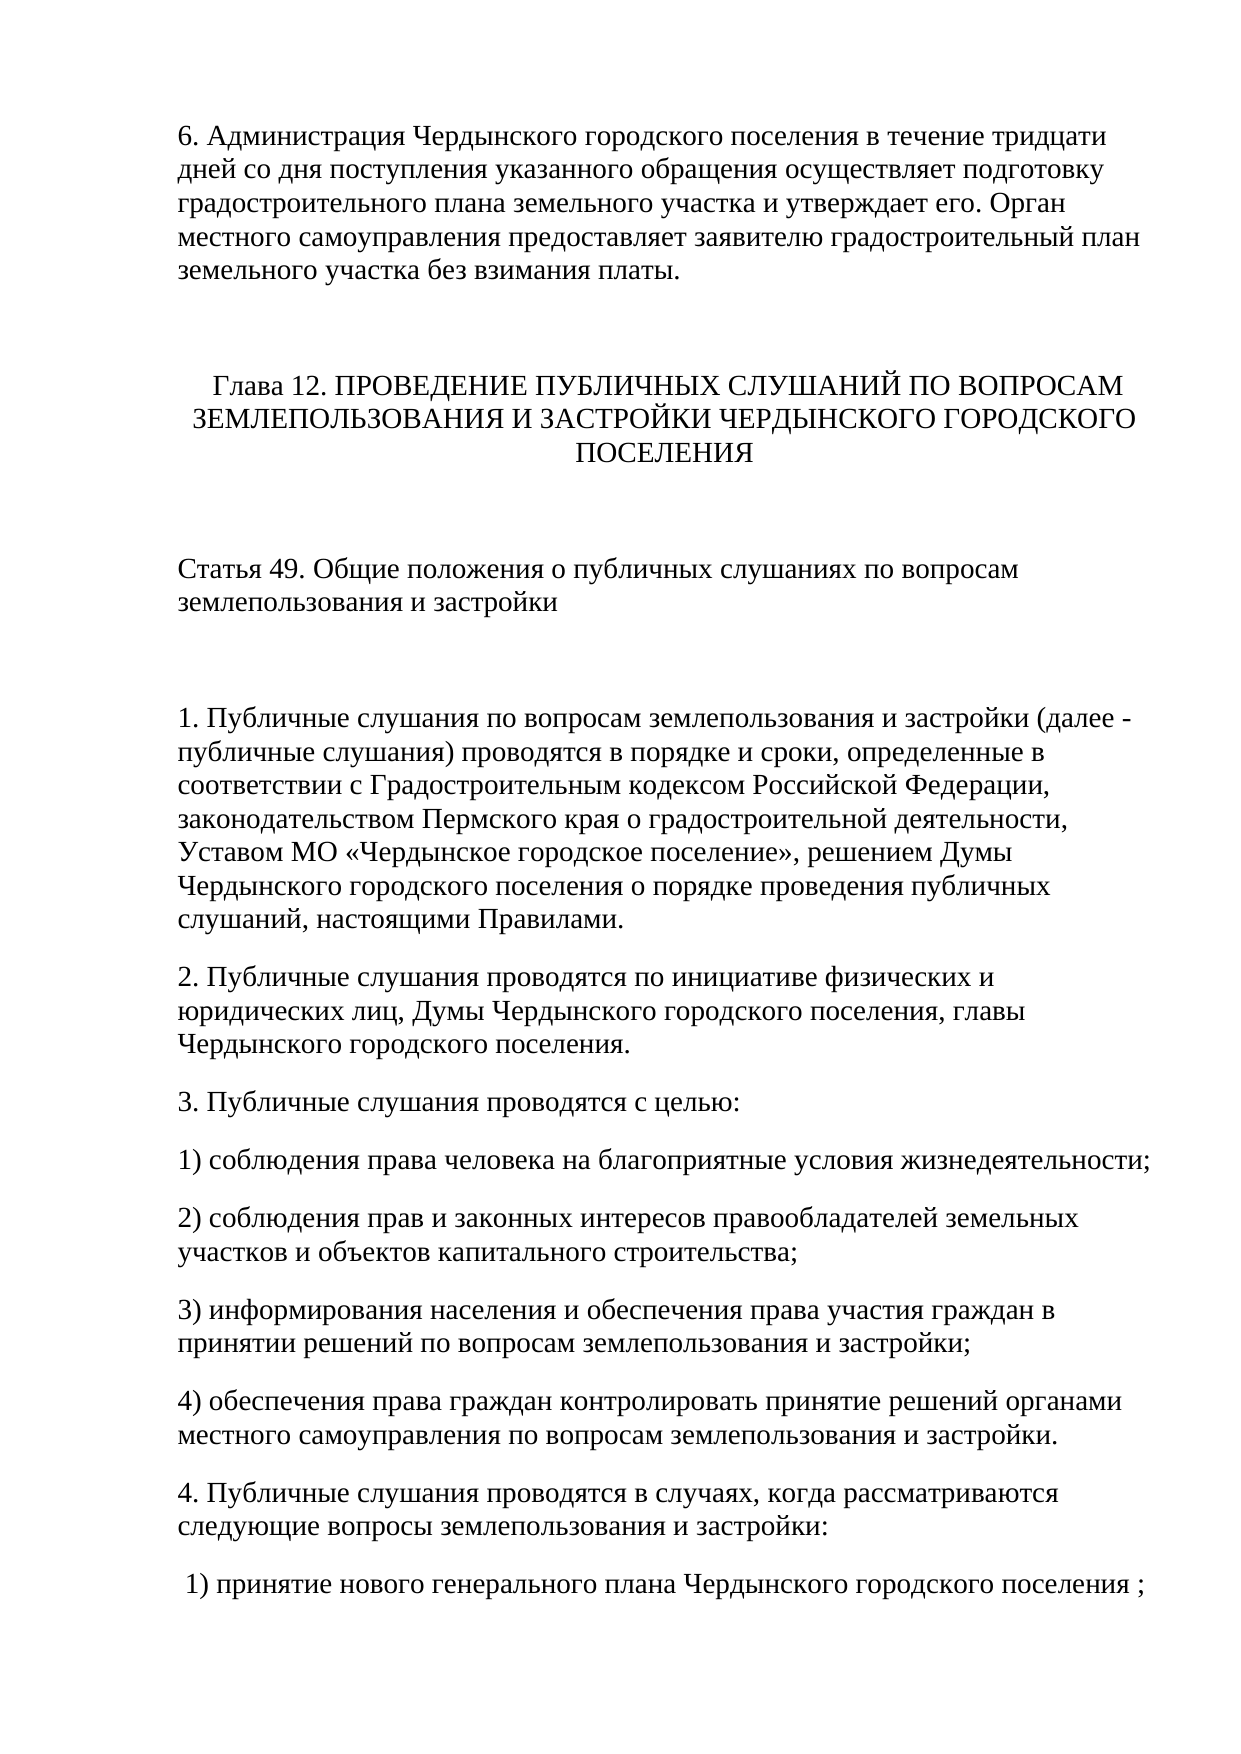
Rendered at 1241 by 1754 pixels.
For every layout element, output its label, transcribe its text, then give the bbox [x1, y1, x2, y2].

text 4. Публичные слушания проводятся в случаях, когда рассматриваются следующие вопросы землепользования и застройки: [177, 1475, 1152, 1542]
text 2) соблюдения прав и законных интересов правообладателей земельных участков и объектов капитального строительства; [177, 1200, 1152, 1267]
text 1) принятие нового генерального плана Чердынского городского поселения ; [177, 1566, 1152, 1600]
text 3) информирования населения и обеспечения права участия граждан в принятии решений по вопросам землепользования и застройки; [177, 1292, 1152, 1359]
text 3. Публичные слушания проводятся с целью: [177, 1084, 1152, 1118]
text 2. Публичные слушания проводятся по инициативе физических и юридических лиц, Думы Чердынского городского поселения, главы Чердынского городского поселения. [177, 959, 1152, 1060]
text 1) соблюдения права человека на благоприятные условия жизнедеятельности; [177, 1142, 1152, 1176]
text Глава 12. ПРОВЕДЕНИЕ ПУБЛИЧНЫХ СЛУШАНИЙ ПО ВОПРОСАМ ЗЕМЛЕПОЛЬЗОВАНИЯ И ЗАСТРОЙКИ ЧЕРДЫНСКОГО ГОРОДСКОГО ПОСЕЛЕНИЯ [177, 368, 1152, 469]
text Статья 49. Общие положения о публичных слушаниях по вопросам землепользования и застройки [177, 551, 1152, 618]
text 6. Администрация Чердынского городского поселения в течение тридцати дней со дня поступления указанного обращения осуществляет подготовку градостроительного плана земельного участка и утверждает его. Орган местного самоуправления предоставляет заявителю градостроительный план земельного участка без взимания платы. [177, 118, 1152, 286]
text 4) обеспечения права граждан контролировать принятие решений органами местного самоуправления по вопросам землепользования и застройки. [177, 1383, 1152, 1450]
text 1. Публичные слушания по вопросам землепользования и застройки (далее - публичные слушания) проводятся в порядке и сроки, определенные в соответствии с Градостроительным кодексом Российской Федерации, законодательством Пермского края о градостроительной деятельности, Уставом МО «Чердынское городское поселение», решением Думы Чердынского городского поселения о порядке проведения публичных слушаний, настоящими Правилами. [177, 700, 1152, 935]
